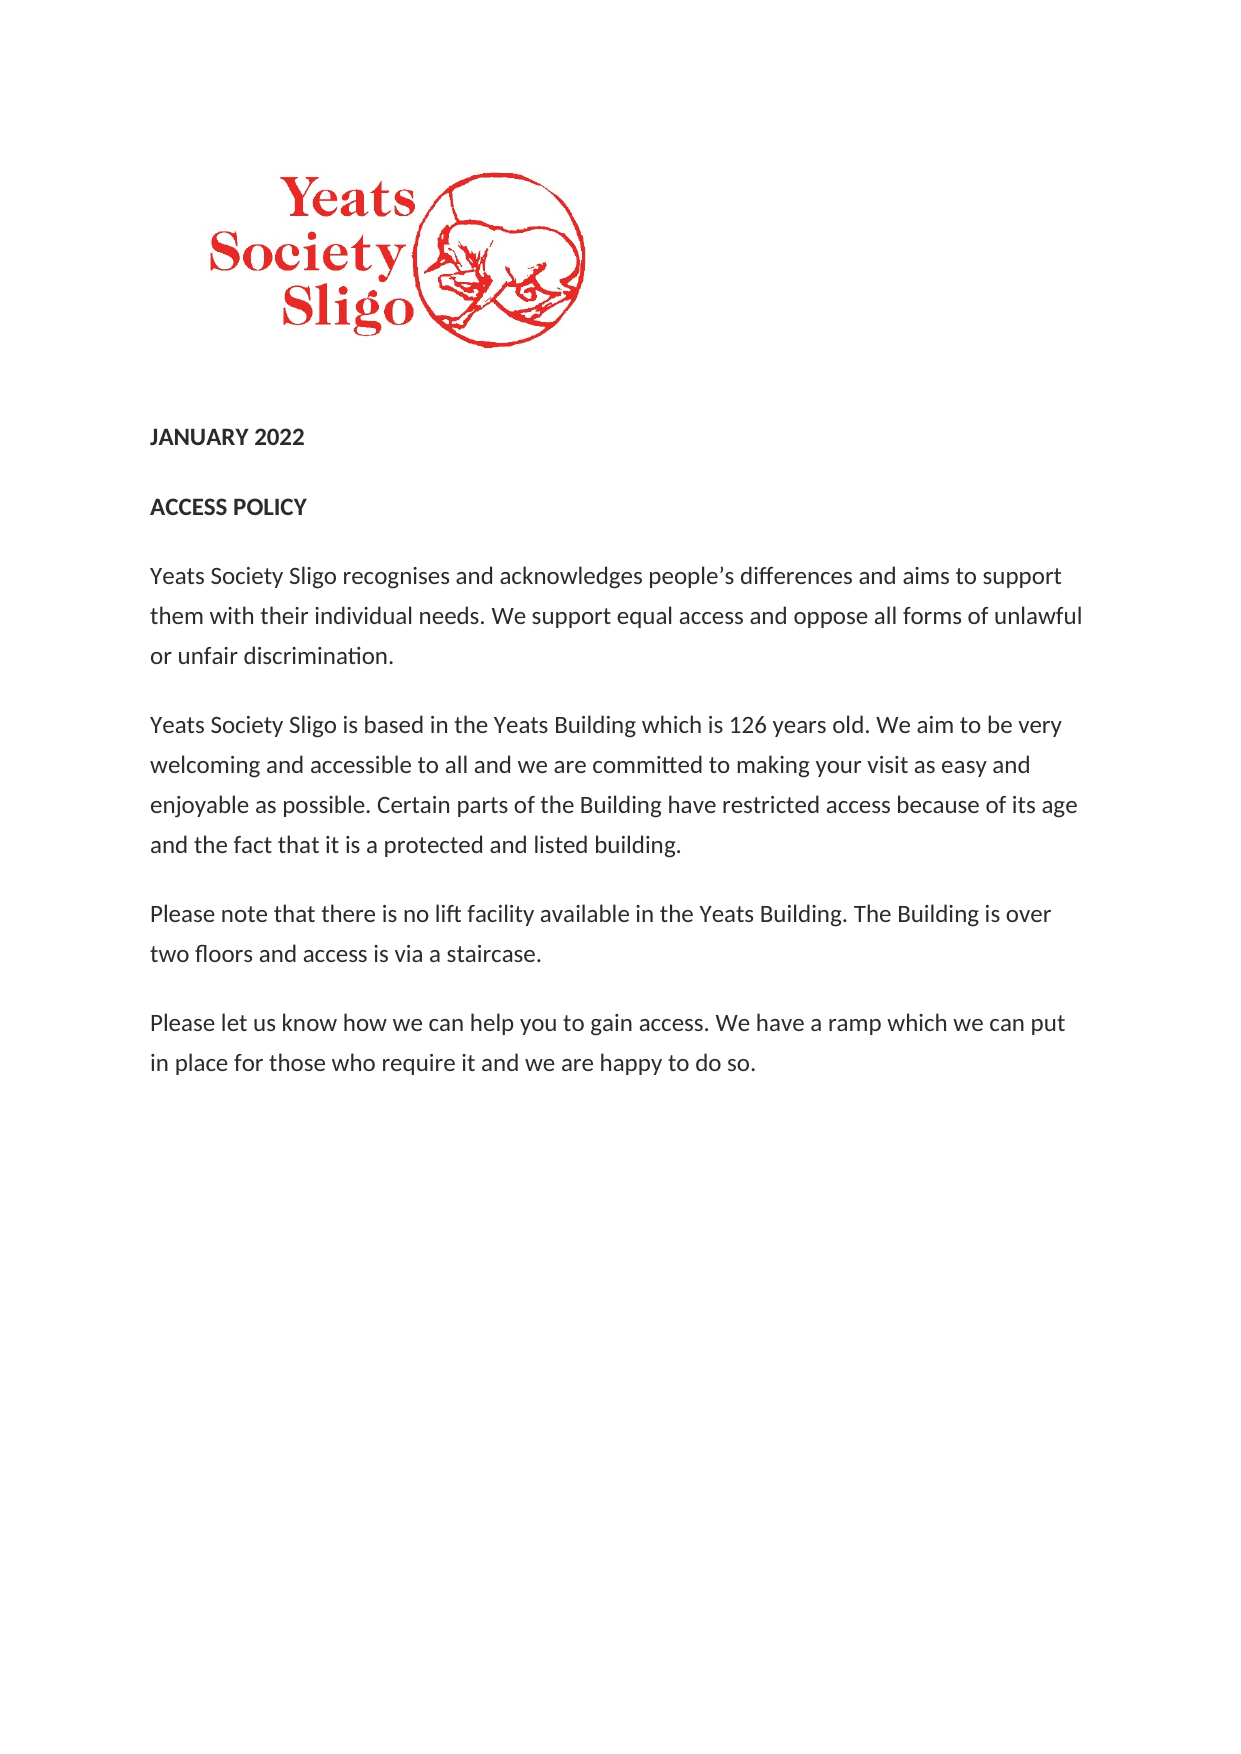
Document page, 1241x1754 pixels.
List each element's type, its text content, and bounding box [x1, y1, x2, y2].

text Please let us know how we can help you to gain access. We have a ramp which we can put in place for those who require it and we are happy to do so. [150, 998, 1090, 1078]
text Yeats Society Sligo is based in the Yeats Building which is 126 years old. We aim to be very welcoming and accessible to all and we are committed to making your visit as easy and enjoyable as possible. Certain parts of the Building have restricted access because of its age and the fact that it is a protected and listed building. [150, 699, 1090, 859]
picture [150, 150, 641, 383]
text Please note that there is no lift facility available in the Yeats Building. The Building is over two floors and access is via a staircase. [150, 889, 1090, 969]
text JANUARY 2022 [150, 412, 1090, 452]
text Yeats Society Sligo recognises and acknowledges people’s differences and aims to support them with their individual needs. We support equal access and oppose all forms of unlawful or unfair discrimination. [150, 550, 1090, 670]
text ACCESS POLICY [150, 481, 1090, 521]
